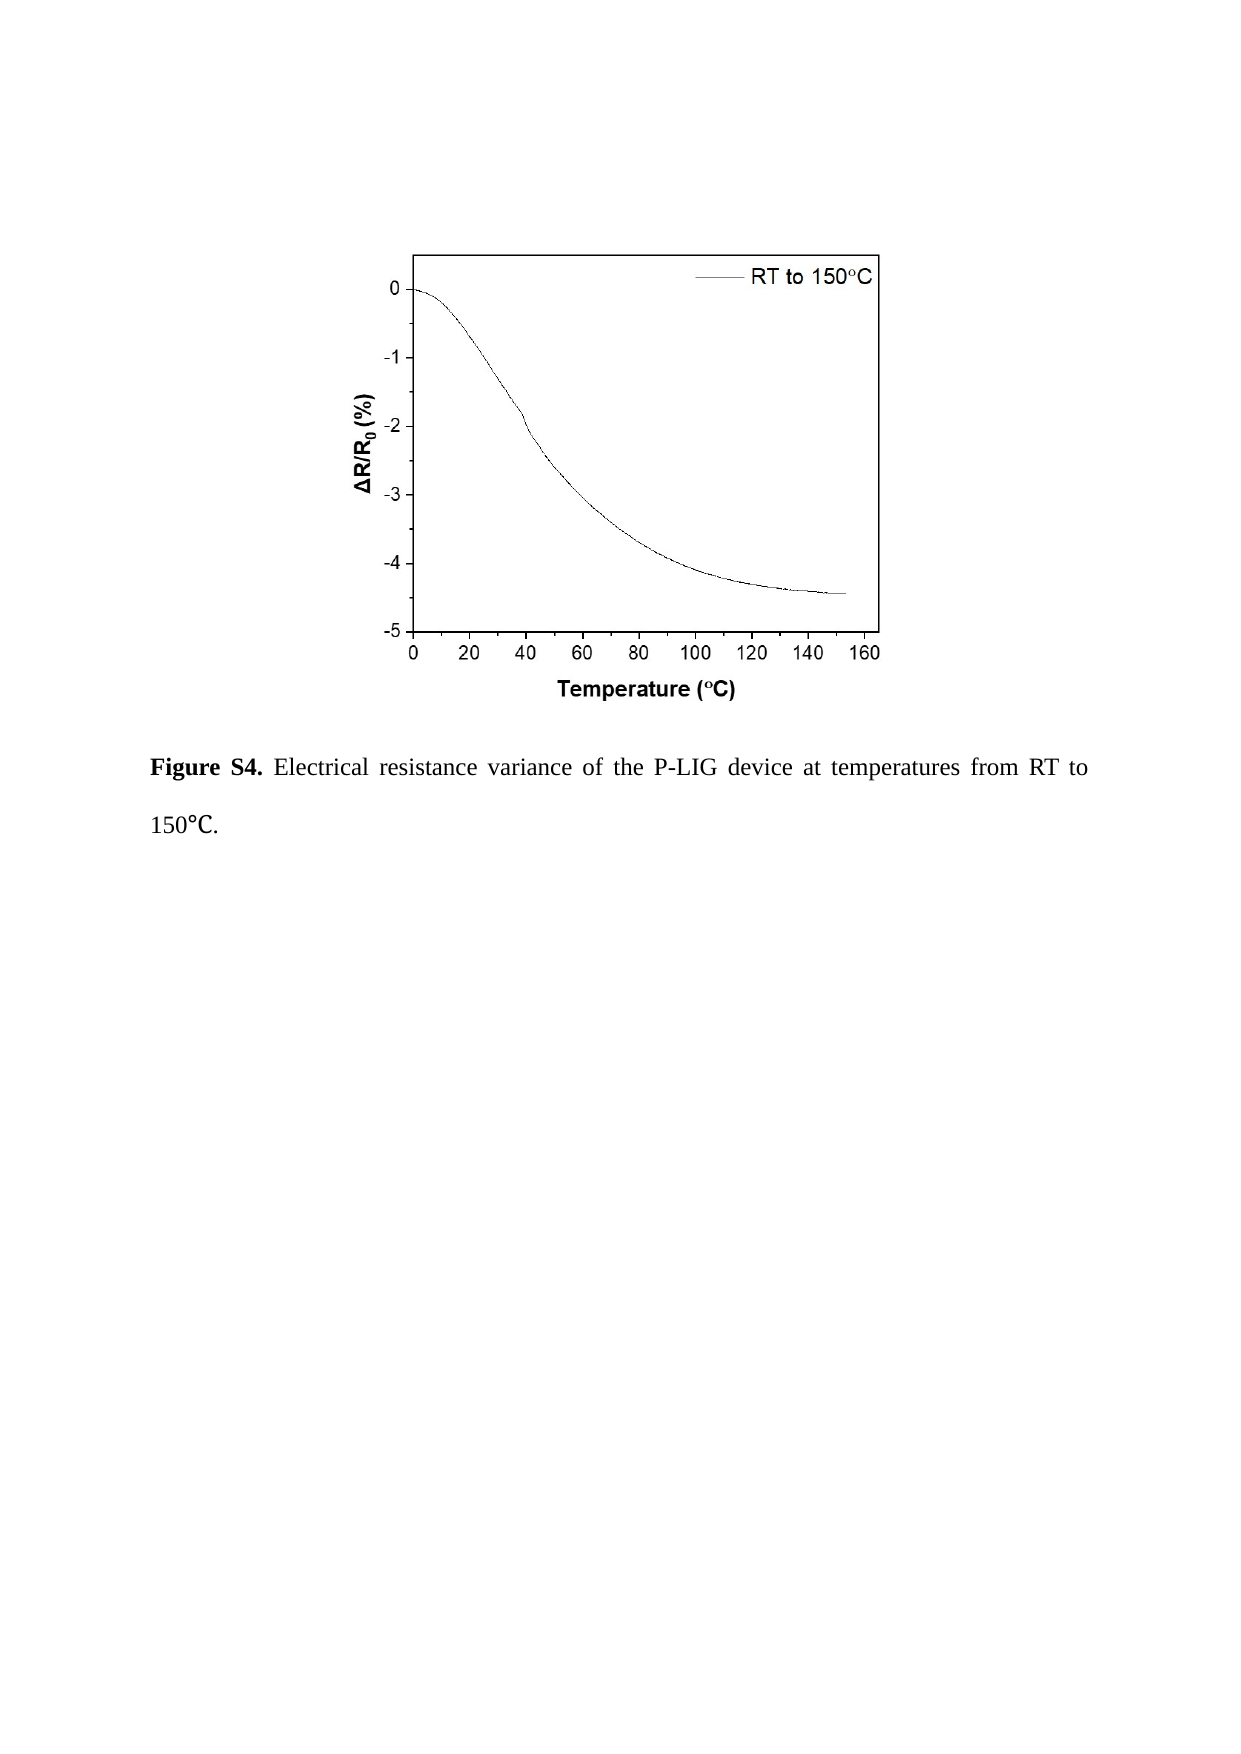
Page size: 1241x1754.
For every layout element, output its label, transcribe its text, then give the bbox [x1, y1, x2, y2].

list Figure S4. Electrical resistance variance of the P-LIG device at temperatures from RT to 150℃. [150, 752, 1090, 838]
picture [349, 234, 891, 708]
